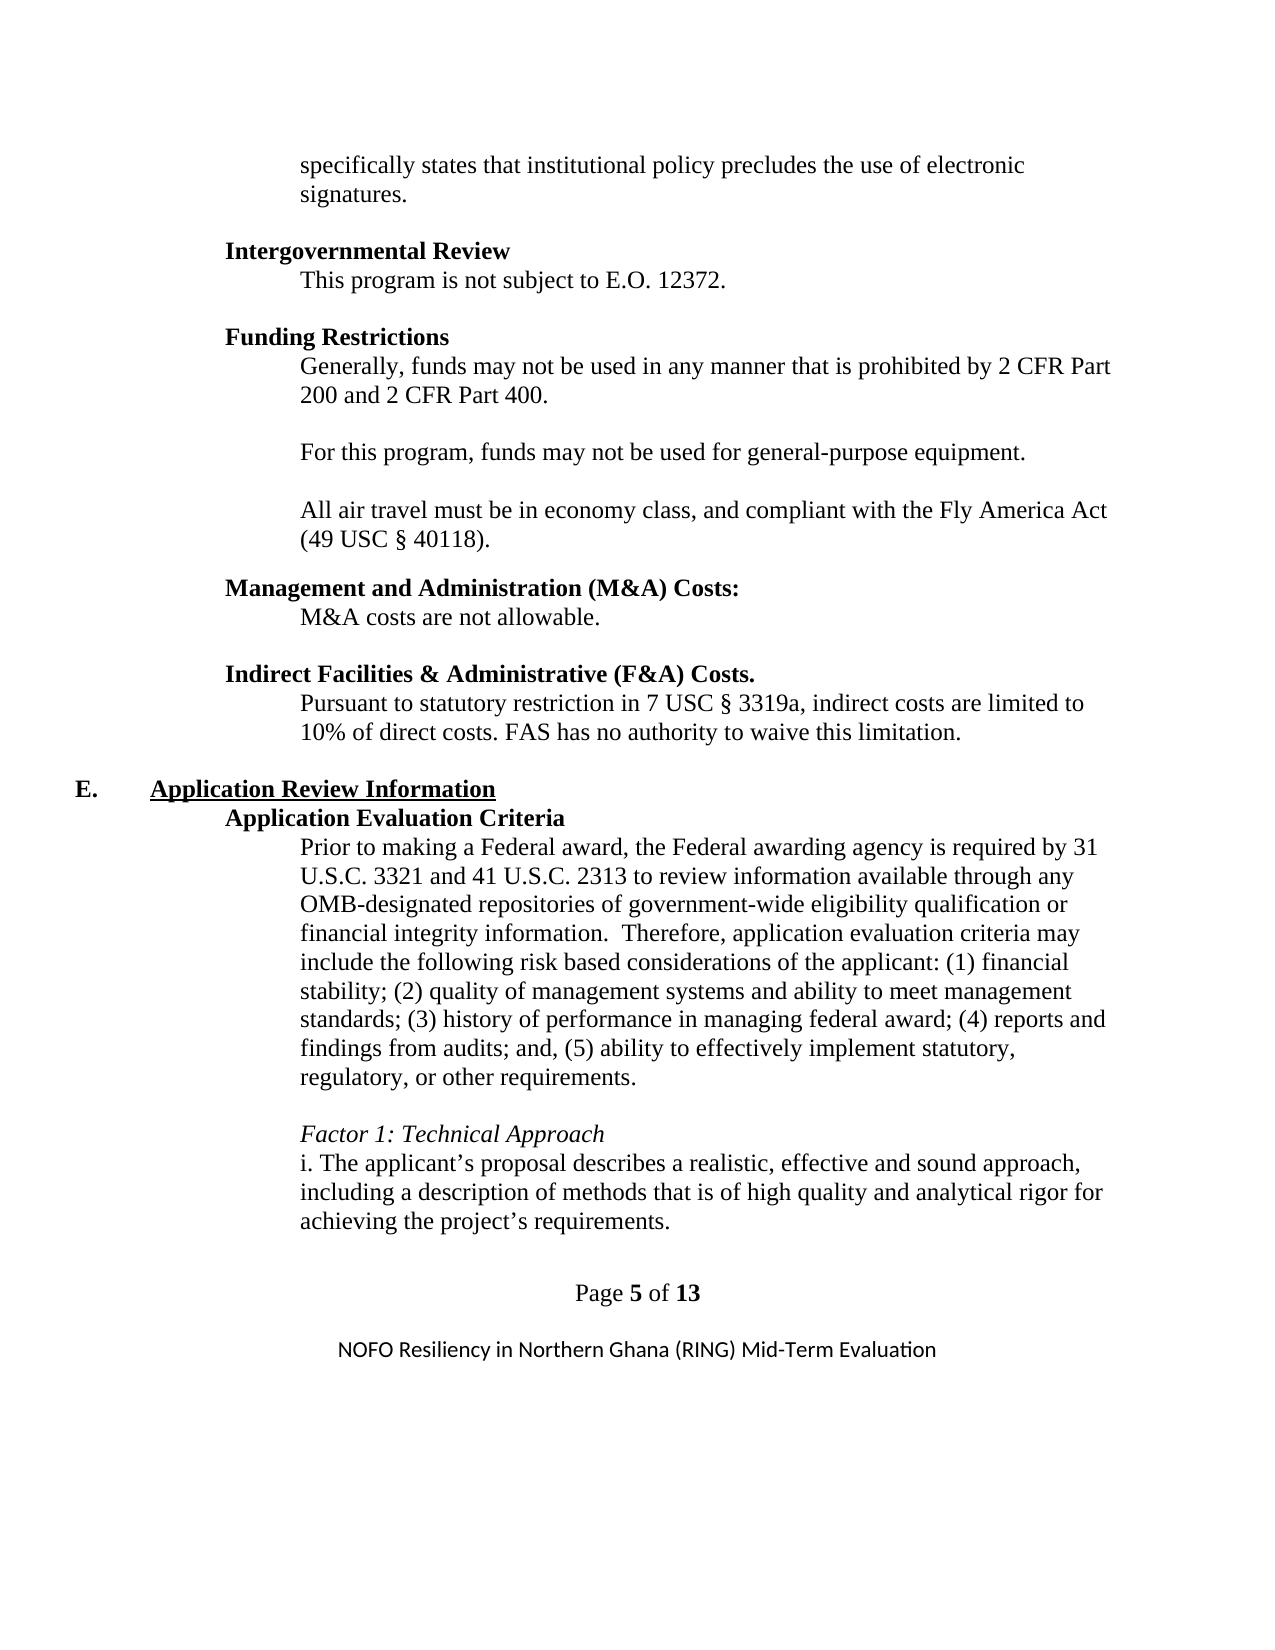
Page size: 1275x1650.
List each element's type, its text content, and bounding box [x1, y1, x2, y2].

text M&A costs are not allowable. [225, 602, 1125, 631]
list Application Review Information [75, 774, 1125, 803]
list Generally, funds may not be used in any manner that is prohibited by 2 CFR Part 200 and 2 CFR Part 400. [300, 351, 1125, 409]
text Management and Administration (M&A) Costs: [150, 573, 1125, 602]
list Prior to making a Federal award, the Federal awarding agency is required by 31 U.S.C. 3321 and 41 U.S.C. 2313 to review information available through any OMB-designated repositories of government-wide eligibility qualification or financial integrity information. Therefore, application evaluation criteria may include the following risk based considerations of the applicant: (1) financial stability; (2) quality of management systems and ability to meet management standards; (3) history of performance in managing federal award; (4) reports and findings from audits; and, (5) ability to effectively implement statutory, regulatory, or other requirements. [300, 832, 1125, 1091]
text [300, 150, 1100, 207]
text This program is not subject to E.O. 12372. [225, 265, 1125, 294]
list For this program, funds may not be used for general-purpose equipment. [300, 437, 1125, 466]
list Factor 1: Technical Approach [300, 1119, 1125, 1148]
list All air travel must be in economy class, and compliant with the Fly America Act (49 USC § 40118). [300, 495, 1125, 552]
list Application Evaluation Criteria [225, 803, 1125, 832]
list i. The applicant’s proposal describes a realistic, effective and sound approach, including a description of methods that is of high quality and analytical rigor for achieving the project’s requirements. [300, 1148, 1125, 1234]
text Pursuant to statutory restriction in 7 USC § 3319a, indirect costs are limited to 10% of direct costs. FAS has no authority to waive this limitation. [300, 688, 1125, 746]
text Indirect Facilities & Administrative (F&A) Costs. [225, 659, 1125, 688]
text Intergovernmental Review [225, 236, 1125, 265]
list Funding Restrictions [225, 322, 1125, 351]
